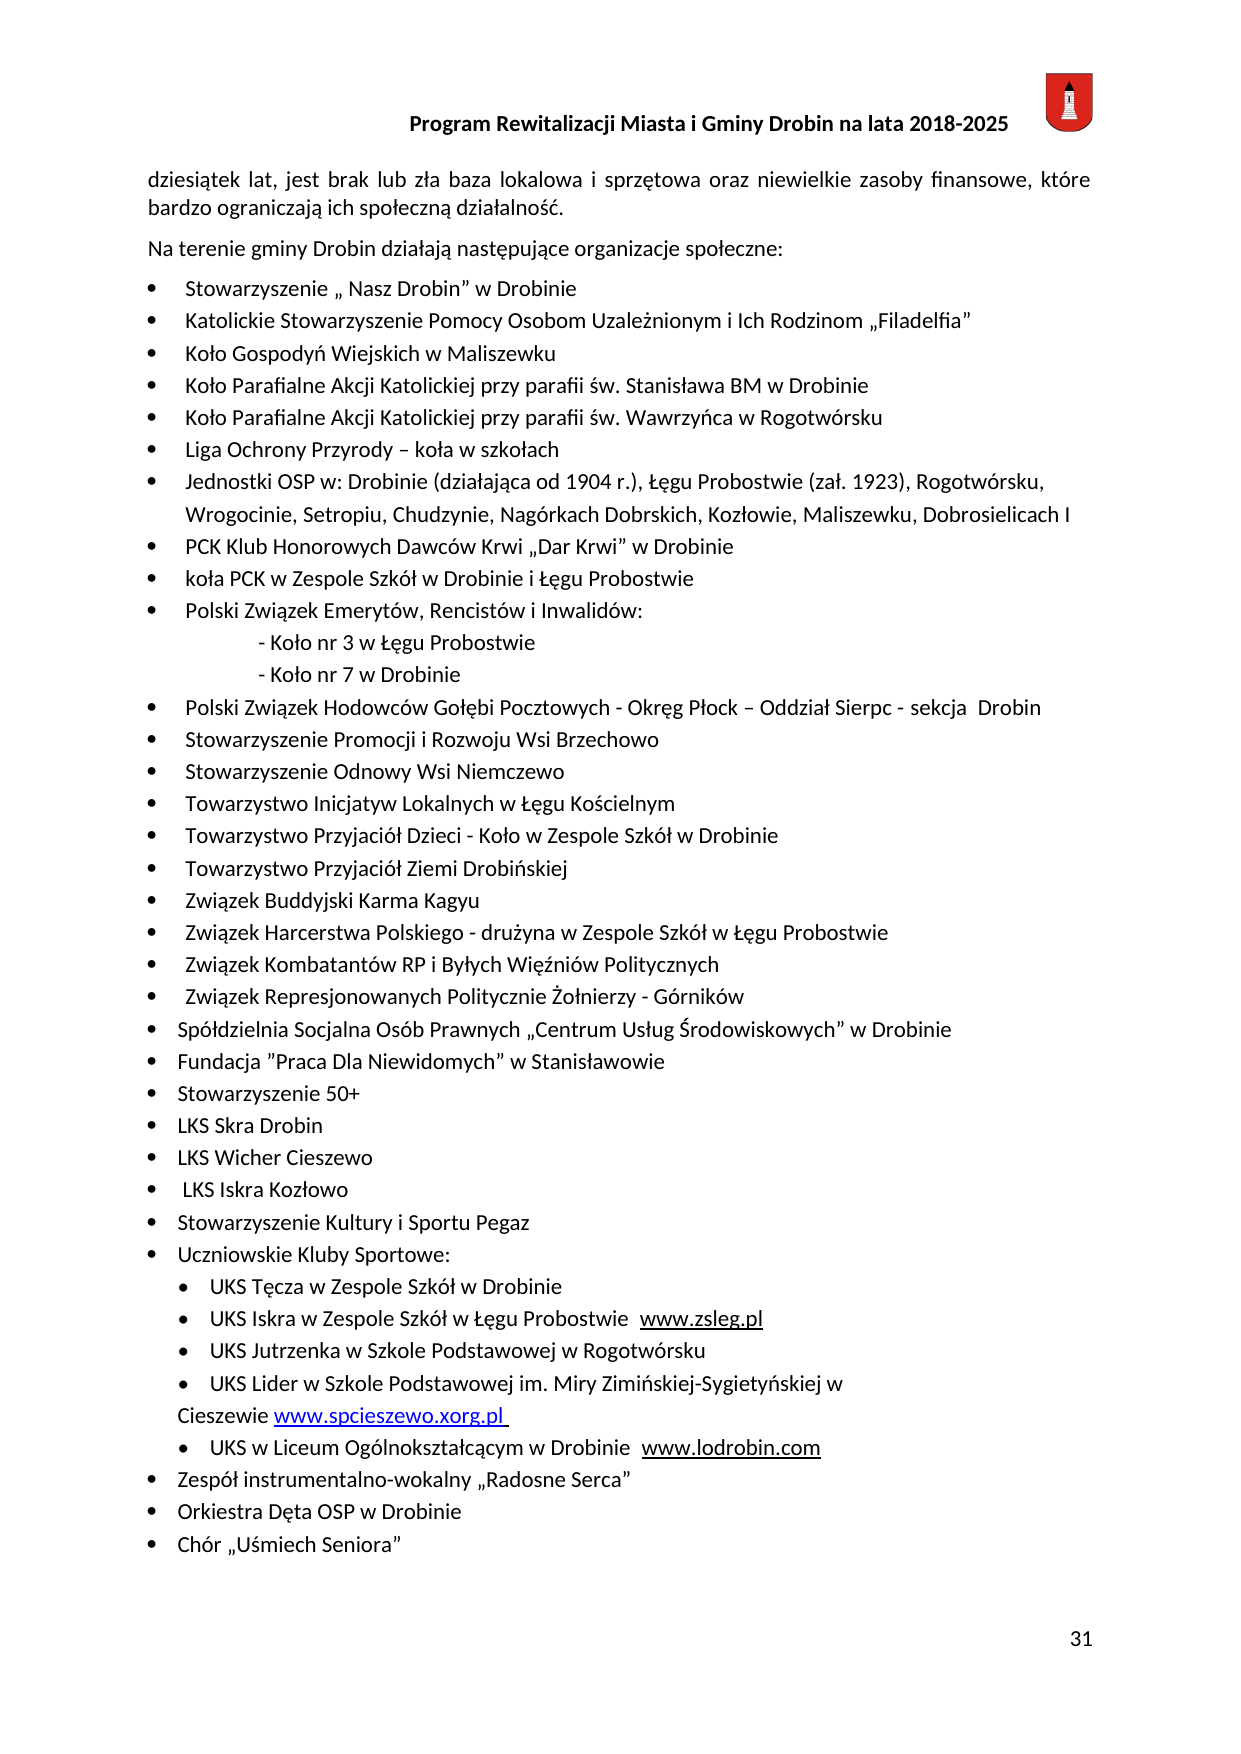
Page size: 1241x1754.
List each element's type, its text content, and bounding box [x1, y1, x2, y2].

list Stowarzyszenie 50+ [148, 1079, 1093, 1107]
list Związek Kombatantów RP i Byłych Więźniów Politycznych [148, 950, 1093, 978]
list Stowarzyszenie Kultury i Sportu Pegaz [148, 1208, 1093, 1236]
list Stowarzyszenie Odnowy Wsi Niemczewo [148, 757, 1093, 785]
list Koło Parafialne Akcji Katolickiej przy parafii św. Wawrzyńca w Rogotwórsku [148, 403, 1093, 431]
list Koło Parafialne Akcji Katolickiej przy parafii św. Stanisława BM w Drobinie [148, 371, 1093, 399]
list Liga Ochrony Przyrody – koła w szkołach [148, 435, 1093, 463]
list Polski Związek Hodowców Gołębi Pocztowych - Okręg Płock – Oddział Sierpc - sekcja Drobin [148, 693, 1093, 721]
list Jednostki OSP w: Drobinie (działająca od 1904 r.), Łęgu Probostwie (zał. 1923), Rogotwórsku, Wrogocinie, Setropiu, Chudzynie, Nagórkach Dobrskich, Kozłowie, Maliszewku, Dobrosielicach I [148, 467, 1093, 528]
list Fundacja ”Praca Dla Niewidomych” w Stanisławowie [148, 1047, 1093, 1075]
picture [1045, 73, 1093, 132]
list Stowarzyszenie Promocji i Rozwoju Wsi Brzechowo [148, 725, 1093, 753]
list LKS Wicher Cieszewo [148, 1143, 1093, 1171]
list Polski Związek Emerytów, Rencistów i Inwalidów: - Koło nr 3 w Łęgu Probostwie - Koło nr 7 w Drobinie [148, 596, 1093, 689]
list LKS Iskra Kozłowo [148, 1176, 1093, 1204]
text Na terenie gminy Drobin działają następujące organizacje społeczne: [148, 234, 1093, 262]
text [148, 165, 1093, 221]
list Związek Buddyjski Karma Kagyu [148, 886, 1093, 914]
list Towarzystwo Inicjatyw Lokalnych w Łęgu Kościelnym [148, 789, 1093, 817]
list Towarzystwo Przyjaciół Dzieci - Koło w Zespole Szkół w Drobinie [148, 822, 1093, 849]
list Orkiestra Dęta OSP w Drobinie [148, 1497, 1093, 1526]
list Stowarzyszenie „ Nasz Drobin” w Drobinie [148, 274, 1093, 302]
list Związek Represjonowanych Politycznie Żołnierzy - Górników [148, 982, 1093, 1011]
list Towarzystwo Przyjaciół Ziemi Drobińskiej [148, 854, 1093, 882]
list Chór „Uśmiech Seniora” [148, 1530, 1093, 1558]
list Związek Harcerstwa Polskiego - drużyna w Zespole Szkół w Łęgu Probostwie [148, 918, 1093, 946]
list LKS Skra Drobin [148, 1111, 1093, 1139]
list Uczniowskie Kluby Sportowe: • UKS Tęcza w Zespole Szkół w Drobinie • UKS Iskra w Zespole Szkół w Łęgu Probostwie www.zsleg.pl • UKS Jutrzenka w Szkole Podstawowej w Rogotwórsku • UKS Lider w Szkole Podstawowej im. Miry Zimińskiej-Sygietyńskiej w Cieszewie www.spcieszewo.xorg.pl • UKS w Liceum Ogólnokształcącym w Drobinie www.lodrobin.com [148, 1240, 1093, 1461]
list Zespół instrumentalno-wokalny „Radosne Serca” [148, 1465, 1093, 1493]
list PCK Klub Honorowych Dawców Krwi „Dar Krwi” w Drobinie [148, 532, 1093, 560]
list Katolickie Stowarzyszenie Pomocy Osobom Uzależnionym i Ich Rodzinom „Filadelfia” [148, 307, 1093, 334]
list Koło Gospodyń Wiejskich w Maliszewku [148, 339, 1093, 367]
list Spółdzielnia Socjalna Osób Prawnych „Centrum Usług Środowiskowych” w Drobinie [148, 1015, 1093, 1043]
list koła PCK w Zespole Szkół w Drobinie i Łęgu Probostwie [148, 564, 1093, 592]
